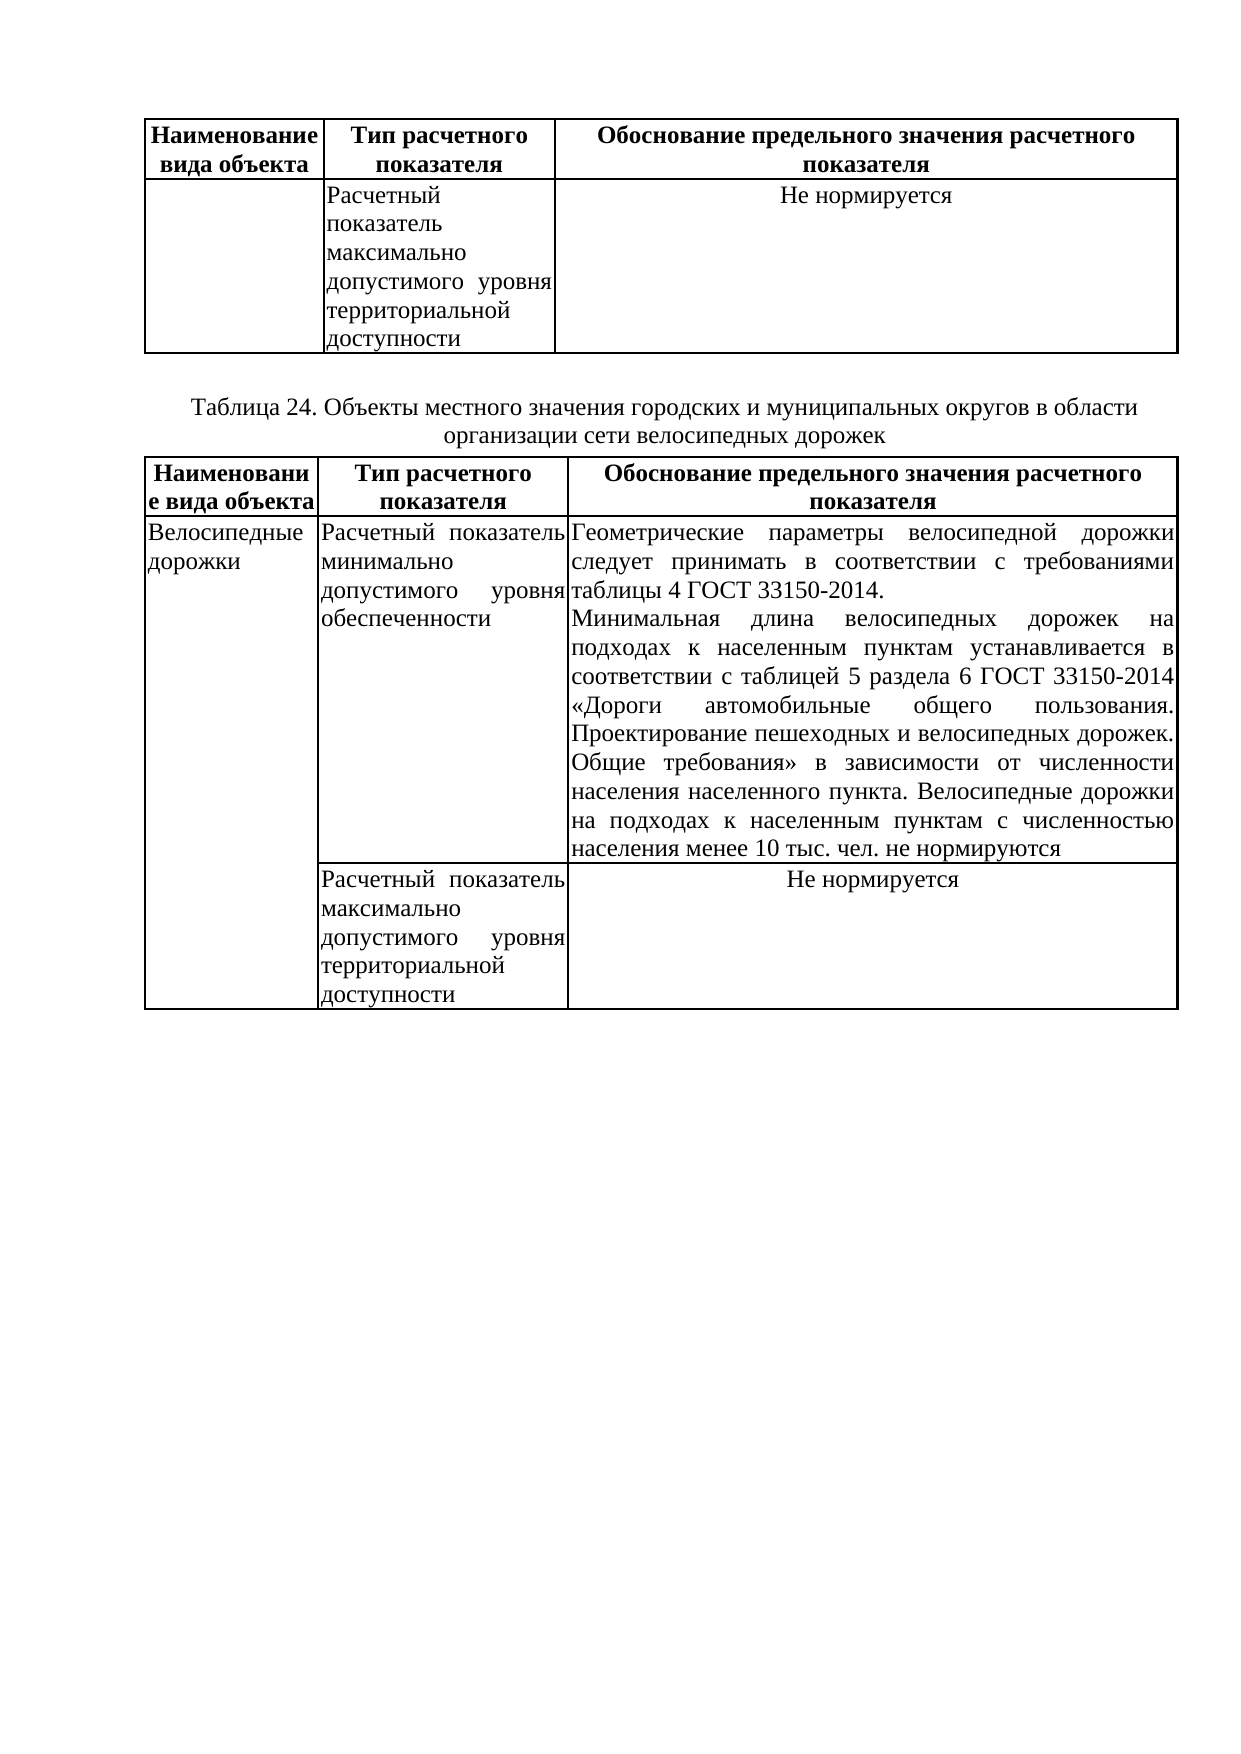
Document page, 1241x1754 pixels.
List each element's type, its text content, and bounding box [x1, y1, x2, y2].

table_header Обоснование предельного значения расчетного показателя [556, 120, 1176, 178]
table_header Наименование вида объекта [146, 458, 317, 515]
subtitle Таблица 24. Объекты местного значения городских и муниципальных округов в области организации сети велосипедных дорожек [148, 392, 1181, 449]
table_header Наименование вида объекта [146, 120, 323, 178]
table_cell Не нормируется [569, 864, 1176, 1008]
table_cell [146, 180, 323, 352]
table_cell Велосипедные дорожки [146, 517, 317, 1008]
table_header Тип расчетного показателя [325, 120, 554, 178]
table_header Обоснование предельного значения расчетного показателя [569, 458, 1176, 515]
table_cell Геометрические параметры велосипедной дорожки следует принимать в соответствии с требованиями таблицы 4 ГОСТ 33150-2014. Минимальная длина велосипедных дорожек на подходах к населенным пунктам устанавливается в соответствии с таблицей 5 раздела 6 ГОСТ 33150-2014 «Дороги автомобильные общего пользования. Проектирование пешеходных и велосипедных дорожек. Общие требования» в зависимости от численности населения населенного пункта. Велосипедные дорожки на подходах к населенным пунктам с численностью населения менее 10 тыс. чел. не нормируются [569, 517, 1176, 862]
table_cell Расчетный показатель минимально допустимого уровня обеспеченности [319, 517, 567, 862]
table_header Тип расчетного показателя [319, 458, 567, 515]
table_cell Расчетный показатель максимально допустимого уровня территориальной доступности [319, 864, 567, 1008]
table_cell Не нормируется [556, 180, 1176, 352]
table_cell Расчетный показатель максимально допустимого уровня территориальной доступности [325, 180, 554, 352]
